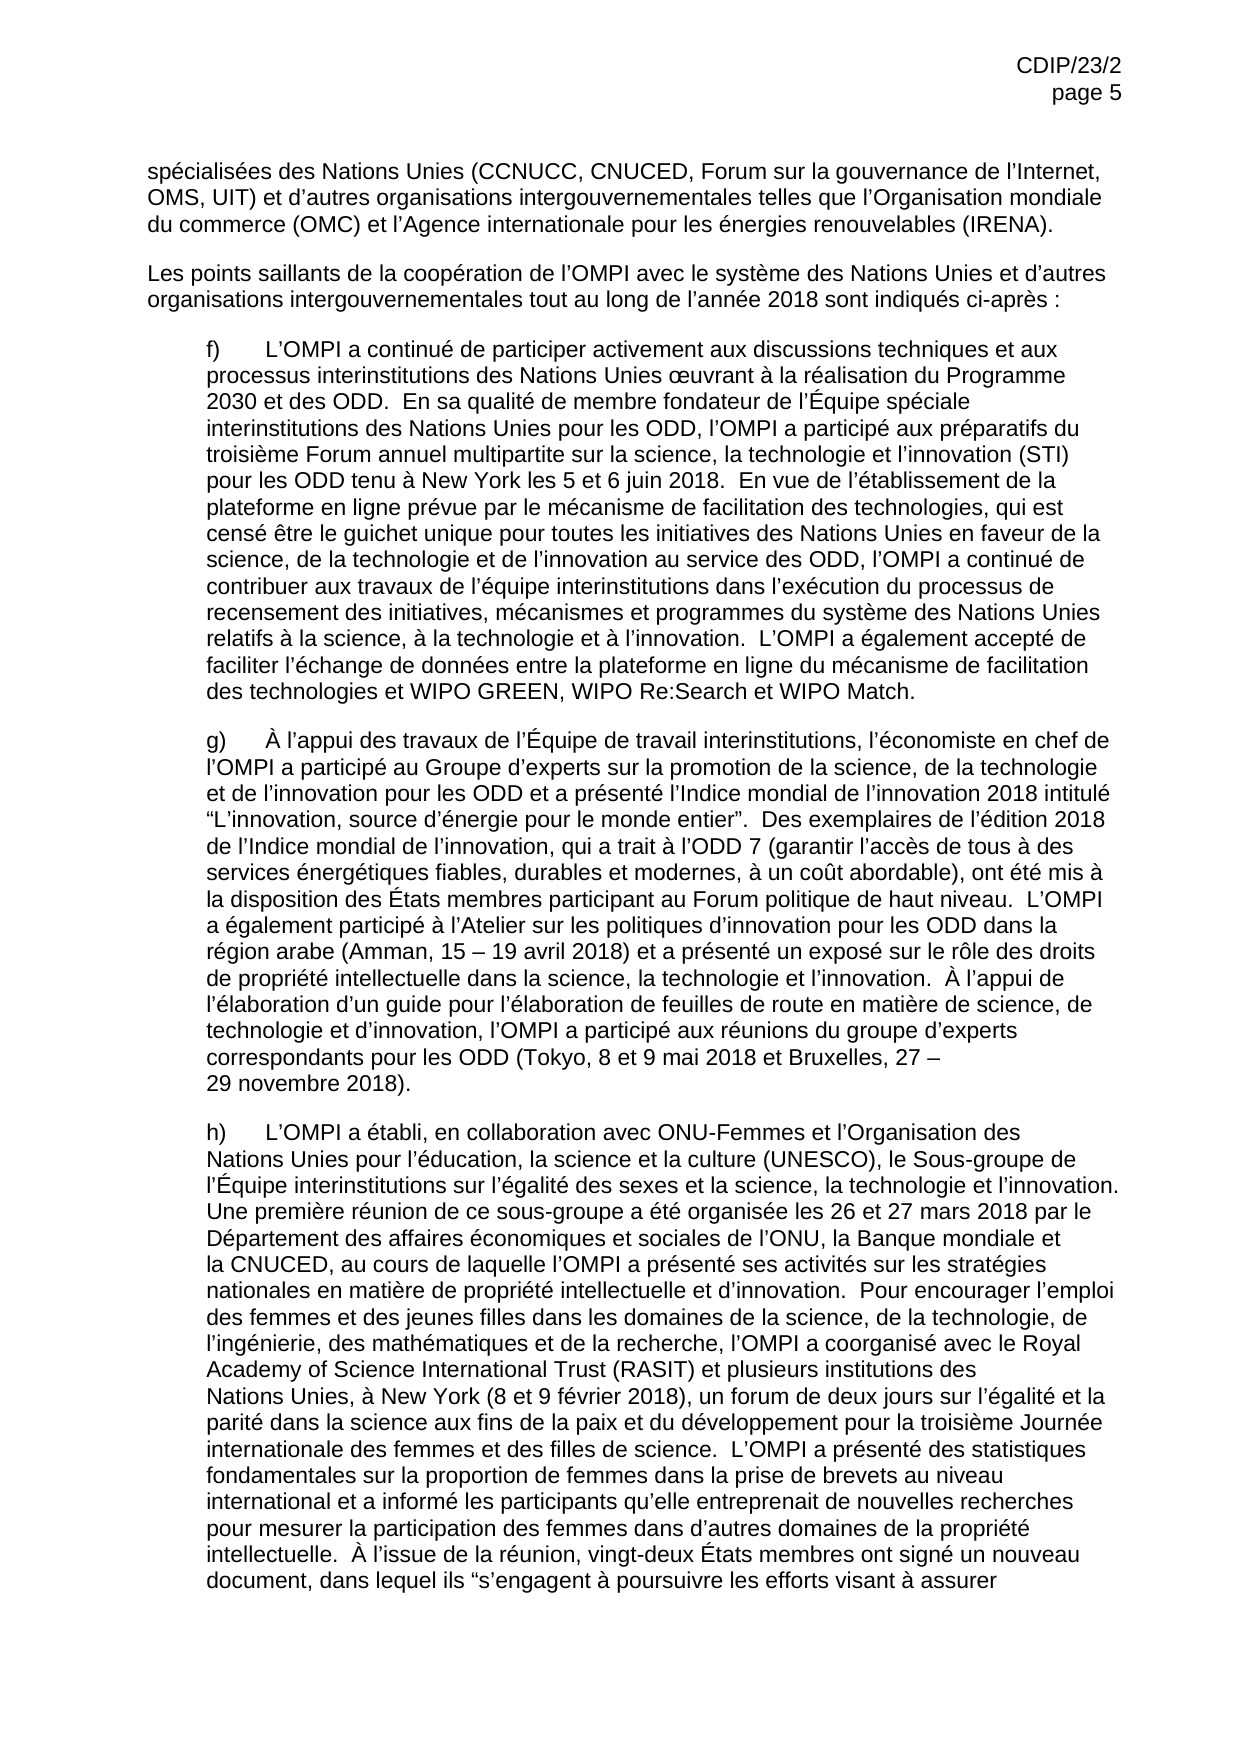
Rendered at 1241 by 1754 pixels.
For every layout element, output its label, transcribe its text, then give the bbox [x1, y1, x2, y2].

text Les points saillants de la coopération de l’OMPI avec le système des Nations Unies et d’autres organisations intergouvernementales tout au long de l’année 2018 sont indiqués ci-après : [147, 260, 1122, 313]
list L’OMPI a continué de participer activement aux discussions techniques et aux processus interinstitutions des Nations Unies œuvrant à la réalisation du Programme 2030 et des ODD. En sa qualité de membre fondateur de l’Équipe spéciale interinstitutions des Nations Unies pour les ODD, l’OMPI a participé aux préparatifs du troisième Forum annuel multipartite sur la science, la technologie et l’innovation (STI) pour les ODD tenu à New York les 5 et 6 juin 2018. En vue de l’établissement de la plateforme en ligne prévue par le mécanisme de facilitation des technologies, qui est censé être le guichet unique pour toutes les initiatives des Nations Unies en faveur de la science, de la technologie et de l’innovation au service des ODD, l’OMPI a continué de contribuer aux travaux de l’équipe interinstitutions dans l’exécution du processus de recensement des initiatives, mécanismes et programmes du système des Nations Unies relatifs à la science, à la technologie et à l’innovation. L’OMPI a également accepté de faciliter l’échange de données entre la plateforme en ligne du mécanisme de facilitation des technologies et WIPO GREEN, WIPO Re:Search et WIPO Match. [206, 336, 1122, 704]
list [206, 1119, 1122, 1594]
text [147, 158, 1122, 237]
list À l’appui des travaux de l’Équipe de travail interinstitutions, l’économiste en chef de l’OMPI a participé au Groupe d’experts sur la promotion de la science, de la technologie et de l’innovation pour les ODD et a présenté l’Indice mondial de l’innovation 2018 intitulé “L’innovation, source d’énergie pour le monde entier”. Des exemplaires de l’édition 2018 de l’Indice mondial de l’innovation, qui a trait à l’ODD 7 (garantir l’accès de tous à des services énergétiques fiables, durables et modernes, à un coût abordable), ont été mis à la disposition des États membres participant au Forum politique de haut niveau. L’OMPI a également participé à l’Atelier sur les politiques d’innovation pour les ODD dans la région arabe (Amman, 15 – 19 avril 2018) et a présenté un exposé sur le rôle des droits de propriété intellectuelle dans la science, la technologie et l’innovation. À l’appui de l’élaboration d’un guide pour l’élaboration de feuilles de route en matière de science, de technologie et d’innovation, l’OMPI a participé aux réunions du groupe d’experts correspondants pour les ODD (Tokyo, 8 et 9 mai 2018 et Bruxelles, 27 – 29 novembre 2018). [206, 727, 1122, 1096]
